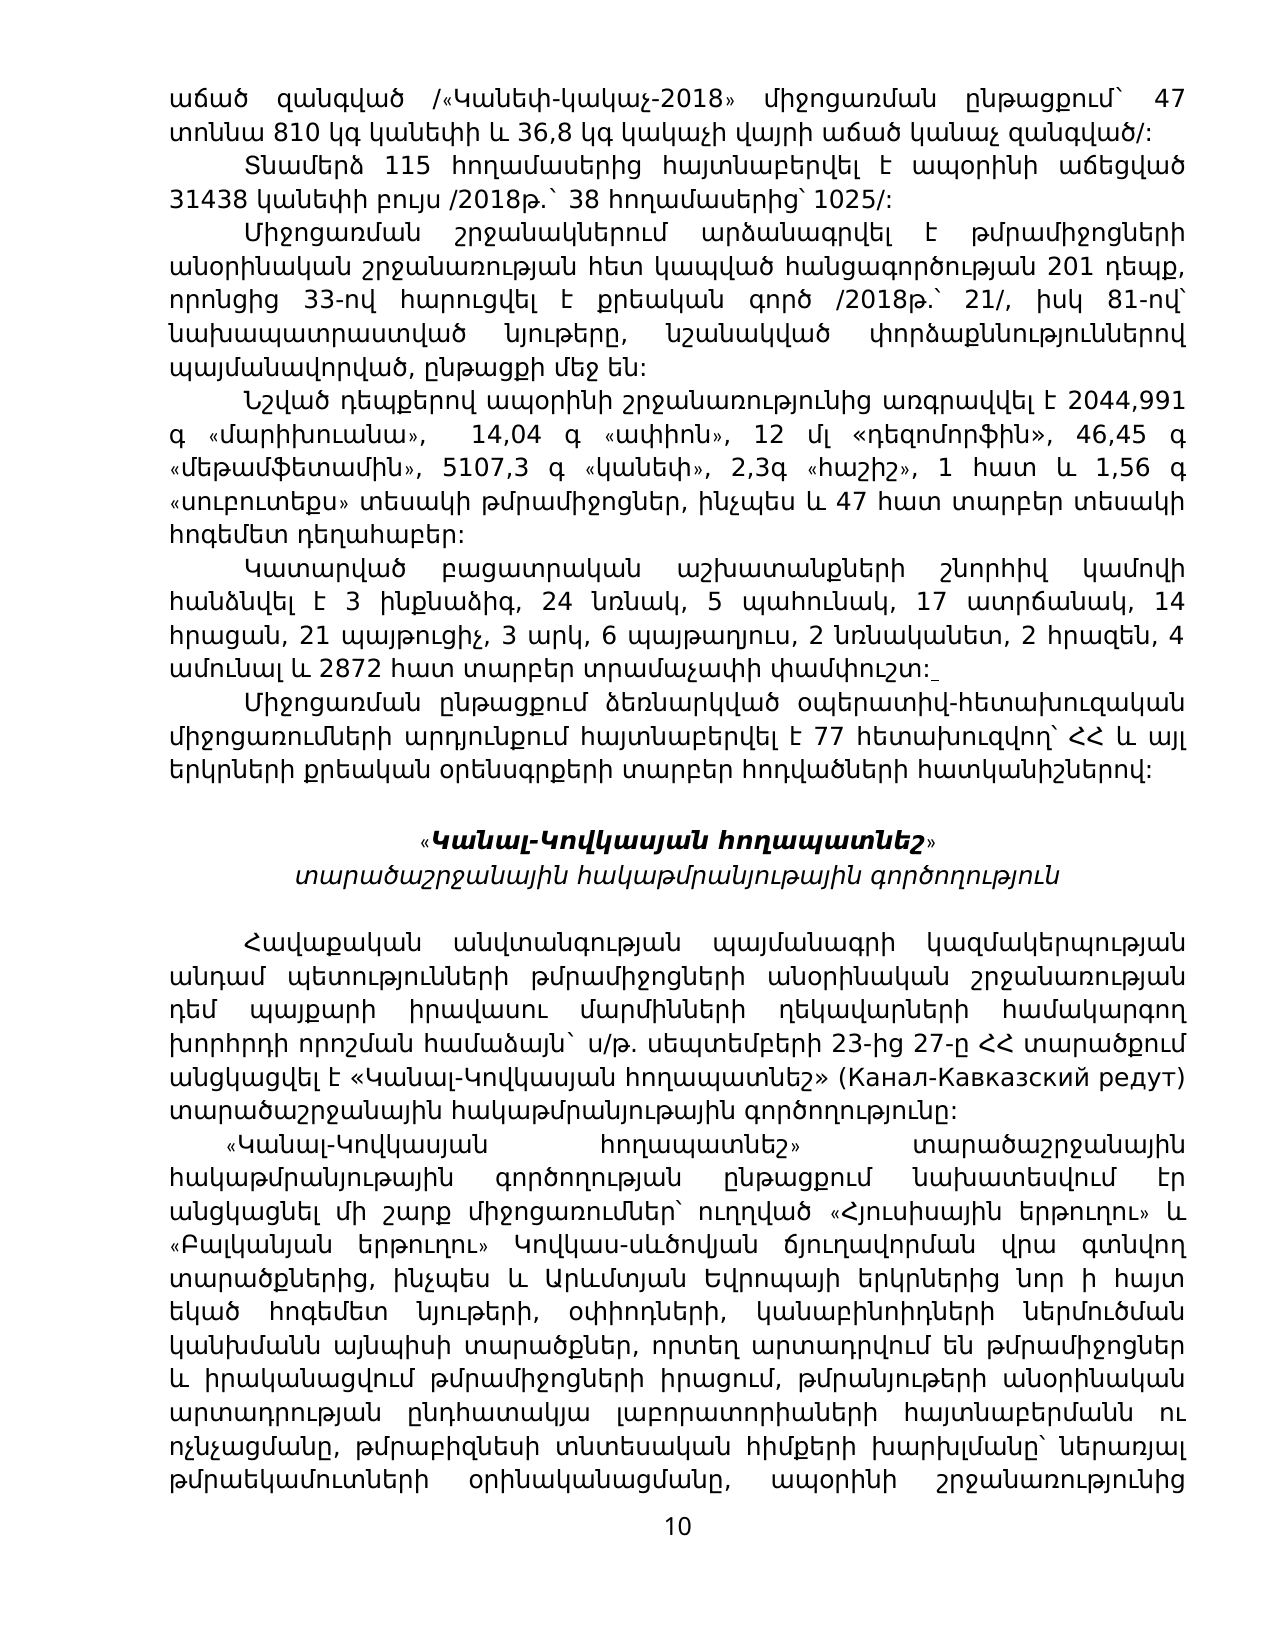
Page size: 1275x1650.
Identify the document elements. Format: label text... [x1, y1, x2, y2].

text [169, 1130, 1186, 1494]
text Տնամերձ 115 հողամասերից հայտնաբերվել է ապօրինի աճեցված 31438 կանեփի բույս /2018թ.` 38 հողամասերից՝ 1025/: [169, 151, 1186, 214]
text Նշված դեպքերով ապօրինի շրջանառությունից առգրավվել է 2044,991 գ «մարիխուանա», 14,04 գ «ափիոն», 12 մլ «դեզոմորֆին», 46,45 գ «մեթամֆետամին», 5107,3 գ «կանեփ», 2,3գ «հաշիշ», 1 հատ և 1,56 գ «սուբուտեքս» տեսակի թմրամիջոցներ, ինչպես և 47 հատ տարբեր տեսակի հոգեմետ դեղահաբեր: [169, 386, 1186, 549]
text Միջոցառման շրջանակներում արձանագրվել է թմրամիջոցների անօրինական շրջանառության հետ կապված հանցագործության 201 դեպք, որոնցից 33-ով հարուցվել է քրեական գործ /2018թ.՝ 21/, իսկ 81-ով՝ նախապատրաստված նյութերը, նշանակված փորձաքննություններով պայմանավորված, ընթացքի մեջ են: [169, 218, 1186, 382]
text տարածաշրջանային հակաթմրանյութային գործողություն [169, 861, 1186, 891]
text «Կանալ-Կովկասյան հողապատնեշ» [169, 822, 1186, 856]
text Կատարված բացատրական աշխատանքների շնորհիվ կամովի հանձնվել է 3 ինքնաձիգ, 24 նռնակ, 5 պահունակ, 17 ատրճանակ, 14 հրացան, 21 պայթուցիչ, 3 արկ, 6 պայթաղյուս, 2 նռնականետ, 2 հրազեն, 4 ամունալ և 2872 հատ տարբեր տրամաչափի փամփուշտ: [169, 554, 1186, 684]
text Միջոցառման ընթացքում ձեռնարկված օպերատիվ-հետախուզական միջոցառումների արդյունքում հայտնաբերվել է 77 հետախուզվող՝ ՀՀ և այլ երկրների քրեական օրենսգրքերի տարբեր հոդվածների հատկանիշներով: [169, 688, 1186, 784]
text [169, 84, 1186, 147]
text Հավաքական անվտանգության պայմանագրի կազմակերպության անդամ պետությունների թմրամիջոցների անօրինական շրջանառության դեմ պայքարի իրավասու մարմինների ղեկավարների համակարգող խորհրդի որոշման համաձայն` ս/թ. սեպտեմբերի 23-ից 27-ը ՀՀ տարածքում անցկացվել է «Կանալ-Կովկասյան հողապատնեշ» (Канал-Кавказский редут) տարածաշրջանային հակաթմրանյութային գործողությունը: [169, 928, 1186, 1125]
